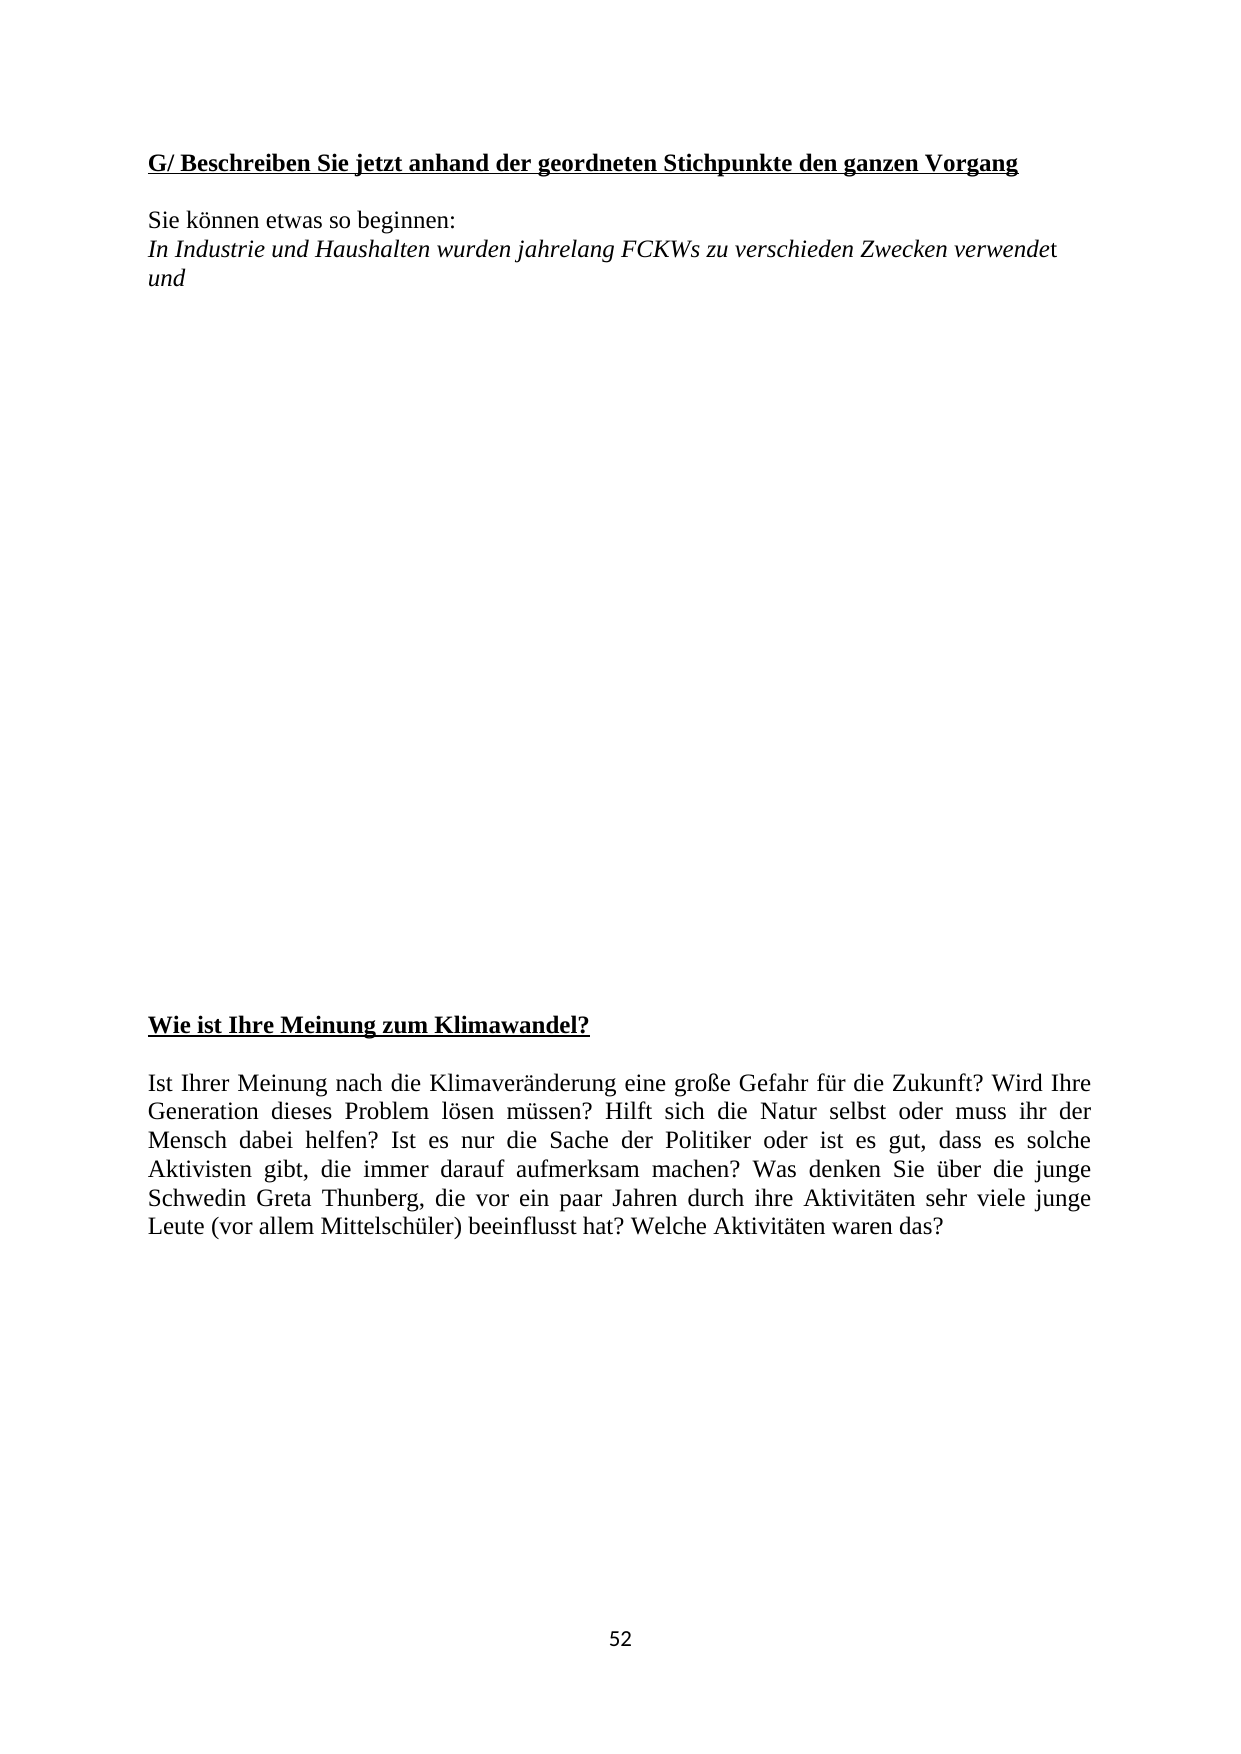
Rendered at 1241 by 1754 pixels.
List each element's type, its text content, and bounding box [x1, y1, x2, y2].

text In Industrie und Haushalten wurden jahrelang FCKWs zu verschieden Zwecken verwendet und [148, 234, 1093, 291]
text G/ Beschreiben Sie jetzt anhand der geordneten Stichpunkte den ganzen Vorgang [148, 148, 1093, 176]
text Wie ist Ihre Meinung zum Klimawandel? [148, 1010, 1093, 1039]
text Sie können etwas so beginnen: [148, 205, 1093, 234]
text Ist Ihrer Meinung nach die Klimaveränderung eine große Gefahr für die Zukunft? Wird Ihre Generation dieses Problem lösen müssen? Hilft sich die Natur selbst oder muss ihr der Mensch dabei helfen? Ist es nur die Sache der Politiker oder ist es gut, dass es solche Aktivisten gibt, die immer darauf aufmerksam machen? Was denken Sie über die junge Schwedin Greta Thunberg, die vor ein paar Jahren durch ihre Aktivitäten sehr viele junge Leute (vor allem Mittelschüler) beeinflusst hat? Welche Aktivitäten waren das? [148, 1068, 1093, 1240]
